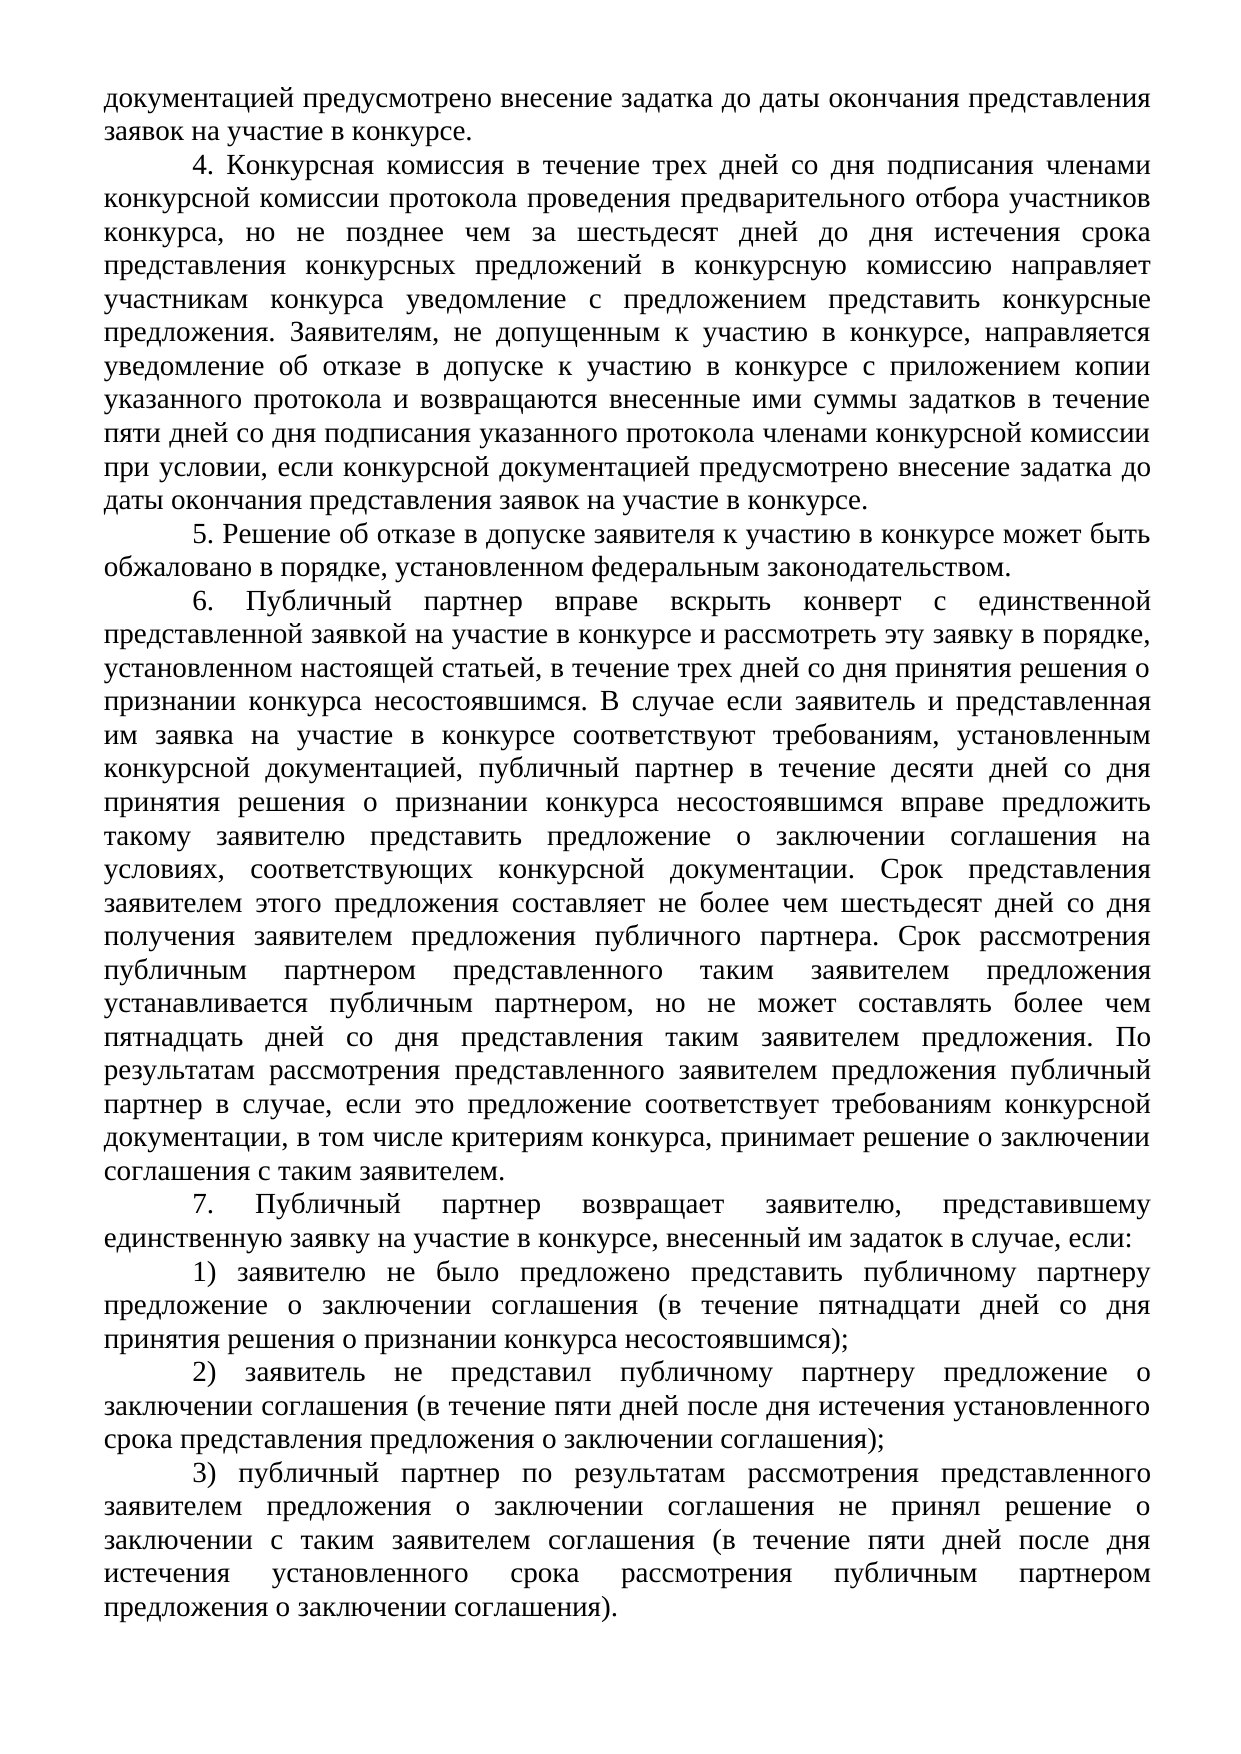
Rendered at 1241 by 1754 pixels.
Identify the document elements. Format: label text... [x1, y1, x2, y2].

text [103, 80, 1152, 147]
text 7. Публичный партнер возвращает заявителю, представившему единственную заявку на участие в конкурсе, внесенный им задаток в случае, если: [103, 1187, 1152, 1254]
text 5. Решение об отказе в допуске заявителя к участию в конкурсе может быть обжаловано в порядке, установленном федеральным законодательством. [103, 516, 1152, 583]
text 2) заявитель не представил публичному партнеру предложение о заключении соглашения (в течение пяти дней после дня истечения установленного срока представления предложения о заключении соглашения); [103, 1354, 1152, 1455]
text 4. Конкурсная комиссия в течение трех дней со дня подписания членами конкурсной комиссии протокола проведения предварительного отбора участников конкурса, но не позднее чем за шестьдесят дней до дня истечения срока представления конкурсных предложений в конкурсную комиссию направляет участникам конкурса уведомление с предложением представить конкурсные предложения. Заявителям, не допущенным к участию в конкурсе, направляется уведомление об отказе в допуске к участию в конкурсе с приложением копии указанного протокола и возвращаются внесенные ими суммы задатков в течение пяти дней со дня подписания указанного протокола членами конкурсной комиссии при условии, если конкурсной документацией предусмотрено внесение задатка до даты окончания представления заявок на участие в конкурсе. [103, 147, 1152, 516]
text 3) публичный партнер по результатам рассмотрения представленного заявителем предложения о заключении соглашения не принял решение о заключении с таким заявителем соглашения (в течение пяти дней после дня истечения установленного срока рассмотрения публичным партнером предложения о заключении соглашения). [103, 1455, 1152, 1623]
text 6. Публичный партнер вправе вскрыть конверт с единственной представленной заявкой на участие в конкурсе и рассмотреть эту заявку в порядке, установленном настоящей статьей, в течение трех дней со дня принятия решения о признании конкурса несостоявшимся. В случае если заявитель и представленная им заявка на участие в конкурсе соответствуют требованиям, установленным конкурсной документацией, публичный партнер в течение десяти дней со дня принятия решения о признании конкурса несостоявшимся вправе предложить такому заявителю представить предложение о заключении соглашения на условиях, соответствующих конкурсной документации. Срок представления заявителем этого предложения составляет не более чем шестьдесят дней со дня получения заявителем предложения публичного партнера. Срок рассмотрения публичным партнером представленного таким заявителем предложения устанавливается публичным партнером, но не может составлять более чем пятнадцать дней со дня представления таким заявителем предложения. По результатам рассмотрения представленного заявителем предложения публичный партнер в случае, если это предложение соответствует требованиям конкурсной документации, в том числе критериям конкурса, принимает решение о заключении соглашения с таким заявителем. [103, 583, 1152, 1187]
text 1) заявителю не было предложено представить публичному партнеру предложение о заключении соглашения (в течение пятнадцати дней со дня принятия решения о признании конкурса несостоявшимся); [103, 1254, 1152, 1354]
